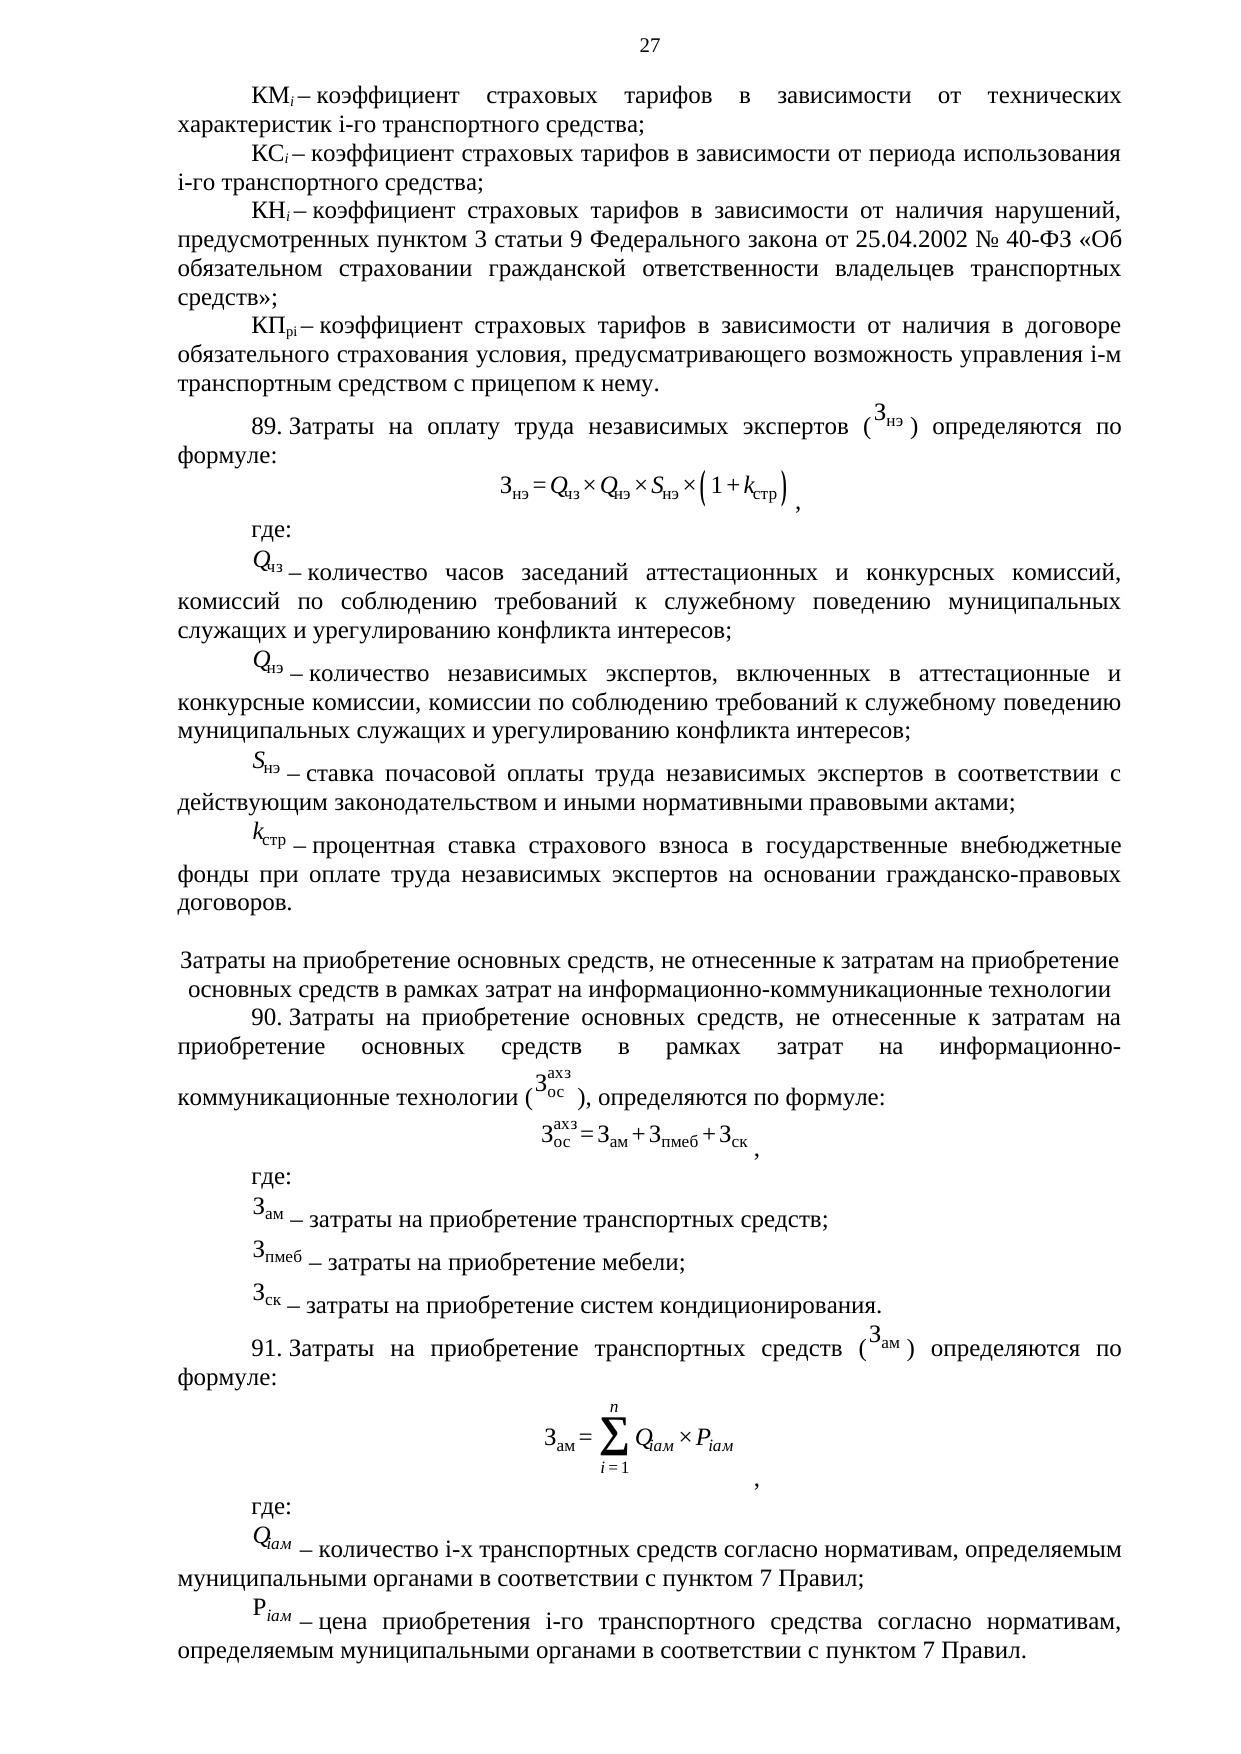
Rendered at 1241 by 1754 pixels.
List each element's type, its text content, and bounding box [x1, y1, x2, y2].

text КСi – коэффициент страховых тарифов в зависимости от периода использования i-го транспортного средства; [177, 138, 1122, 196]
text где: [177, 514, 1122, 543]
text – ставка почасовой оплаты труда независимых экспертов в соответствии с действующим законодательством и иными нормативными правовыми актами; [177, 744, 1122, 816]
text – цена приобретения i-го транспортного средства согласно нормативам, определяемым муниципальными органами в соответствии с пунктом 7 Правил. [177, 1592, 1122, 1663]
text 89. Затраты на оплату труда независимых экспертов () определяются по формуле: [177, 397, 1122, 468]
text КМi – коэффициент страховых тарифов в зависимости от технических характеристик i-го транспортного средства; [177, 81, 1122, 138]
text – затраты на приобретение транспортных средств; [177, 1190, 1122, 1233]
text , [177, 468, 1122, 514]
text , [177, 1111, 1122, 1161]
text КПpi – коэффициент страховых тарифов в зависимости от наличия в договоре обязательного страхования условия, предусматривающего возможность управления i-м транспортным средством с прицепом к нему. [177, 311, 1122, 397]
text 91. Затраты на приобретение транспортных средств () определяются по формуле: [177, 1319, 1122, 1391]
text – затраты на приобретение мебели; [177, 1233, 1122, 1276]
text – количество часов заседаний аттестационных и конкурсных комиссий, комиссий по соблюдению требований к служебному поведению муниципальных служащих и урегулированию конфликта интересов; [177, 543, 1122, 644]
text где: [177, 1161, 1122, 1190]
text КНi – коэффициент страховых тарифов в зависимости от наличия нарушений, предусмотренных пунктом 3 статьи 9 Федерального закона от 25.04.2002 № 40-ФЗ «Об обязательном страховании гражданской ответственности владельцев транспортных средств»; [177, 196, 1122, 311]
text – процентная ставка страхового взноса в государственные внебюджетные фонды при оплате труда независимых экспертов на основании гражданско-правовых договоров. [177, 816, 1122, 916]
text – количество независимых экспертов, включенных в аттестационные и конкурсные комиссии, комиссии по соблюдению требований к служебному поведению муниципальных служащих и урегулированию конфликта интересов; [177, 644, 1122, 744]
text 90. Затраты на приобретение основных средств, не отнесенные к затратам на приобретение основных средств в рамках затрат на информационно-коммуникационные технологии (), определяются по формуле: [177, 1002, 1122, 1111]
text , [177, 1391, 1122, 1491]
text – затраты на приобретение систем кондиционирования. [177, 1276, 1122, 1319]
text Затраты на приобретение основных средств, не отнесенные к затратам на приобретение основных средств в рамках затрат на информационно-коммуникационные технологии [177, 945, 1122, 1002]
text где: [177, 1491, 1122, 1520]
text – количество i-х транспортных средств согласно нормативам, определяемым муниципальными органами в соответствии с пунктом 7 Правил; [177, 1520, 1122, 1592]
